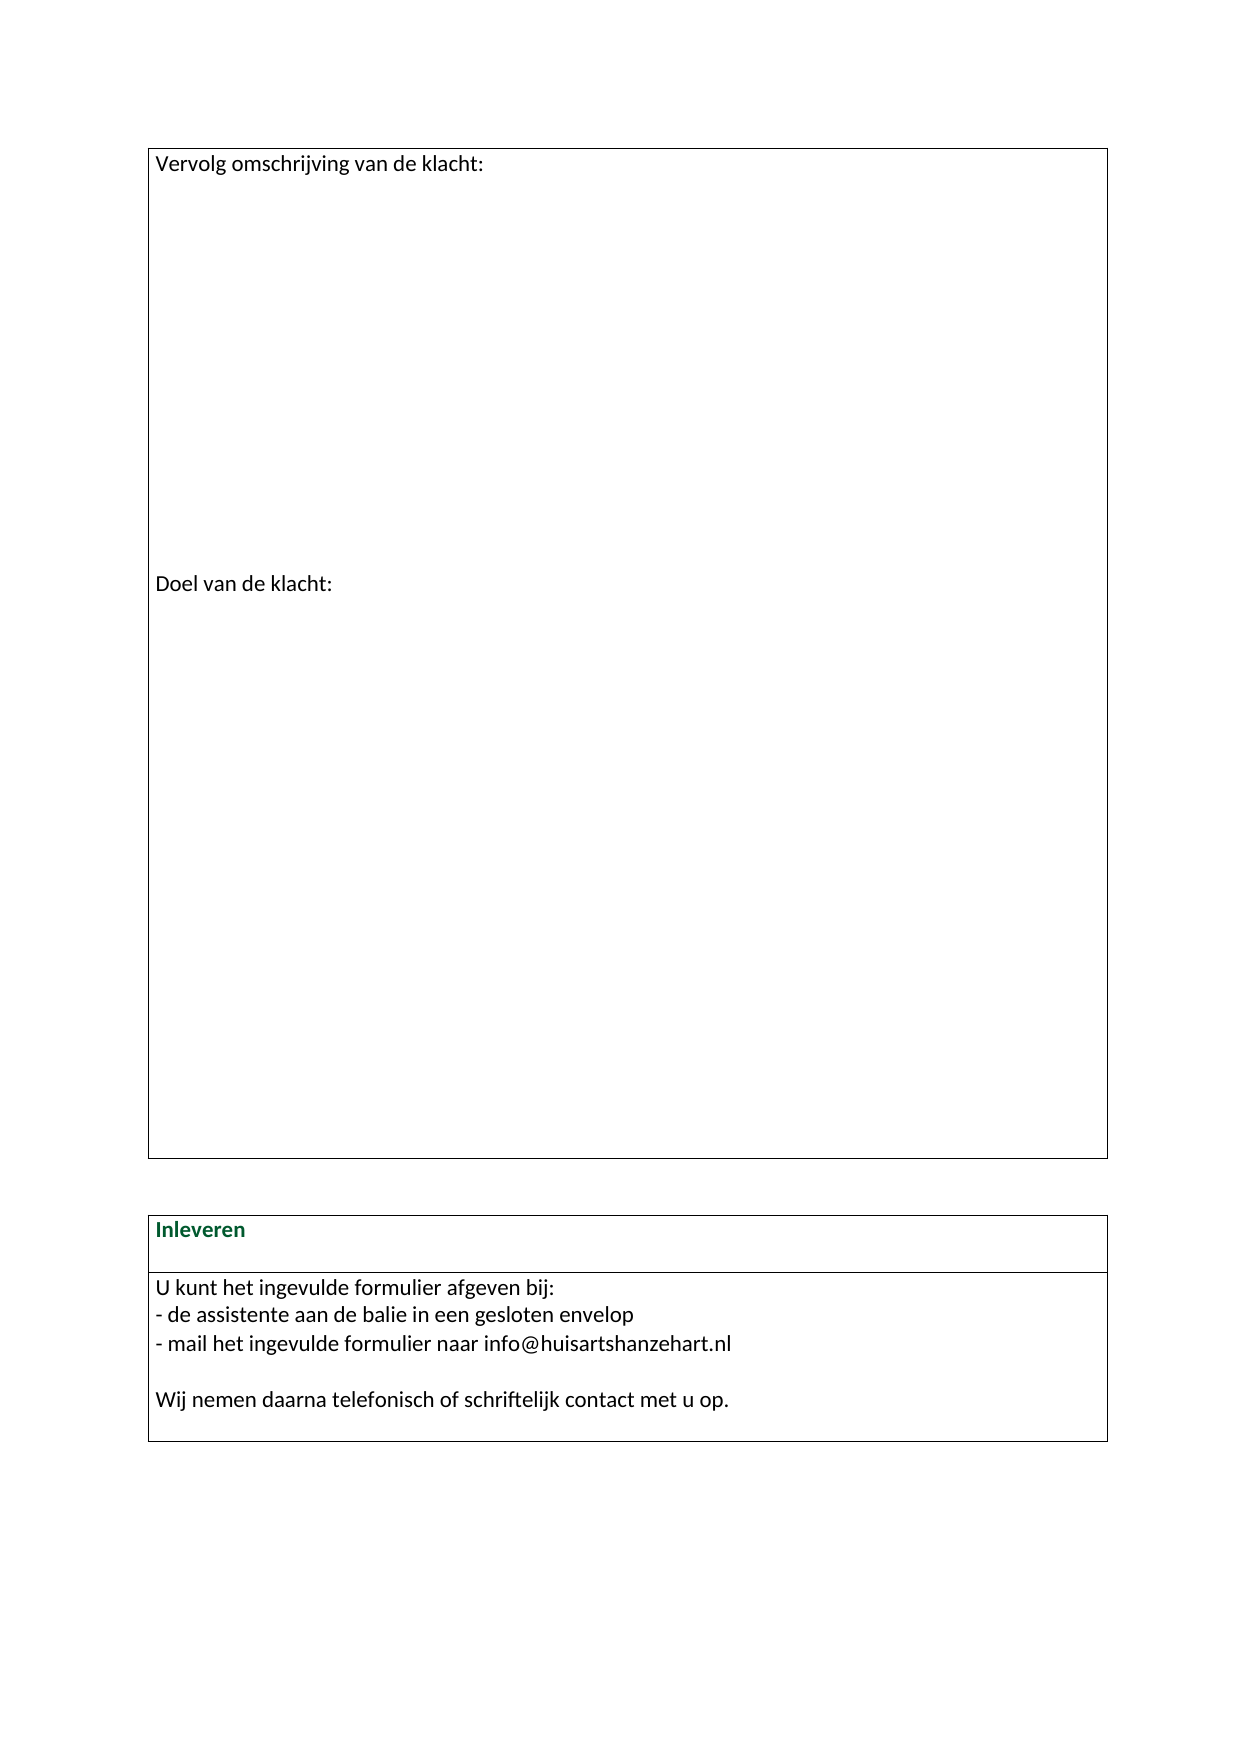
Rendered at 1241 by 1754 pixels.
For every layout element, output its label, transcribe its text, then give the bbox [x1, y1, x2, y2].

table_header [149, 149, 1107, 1157]
table_cell U kunt het ingevulde formulier afgeven bij: - de assistente aan de balie in een gesloten envelop - mail het ingevulde formulier naar info@huisartshanzehart.nl Wij nemen daarna telefonisch of schriftelijk contact met u op. [149, 1273, 1107, 1441]
table_header Inleveren [149, 1216, 1107, 1272]
